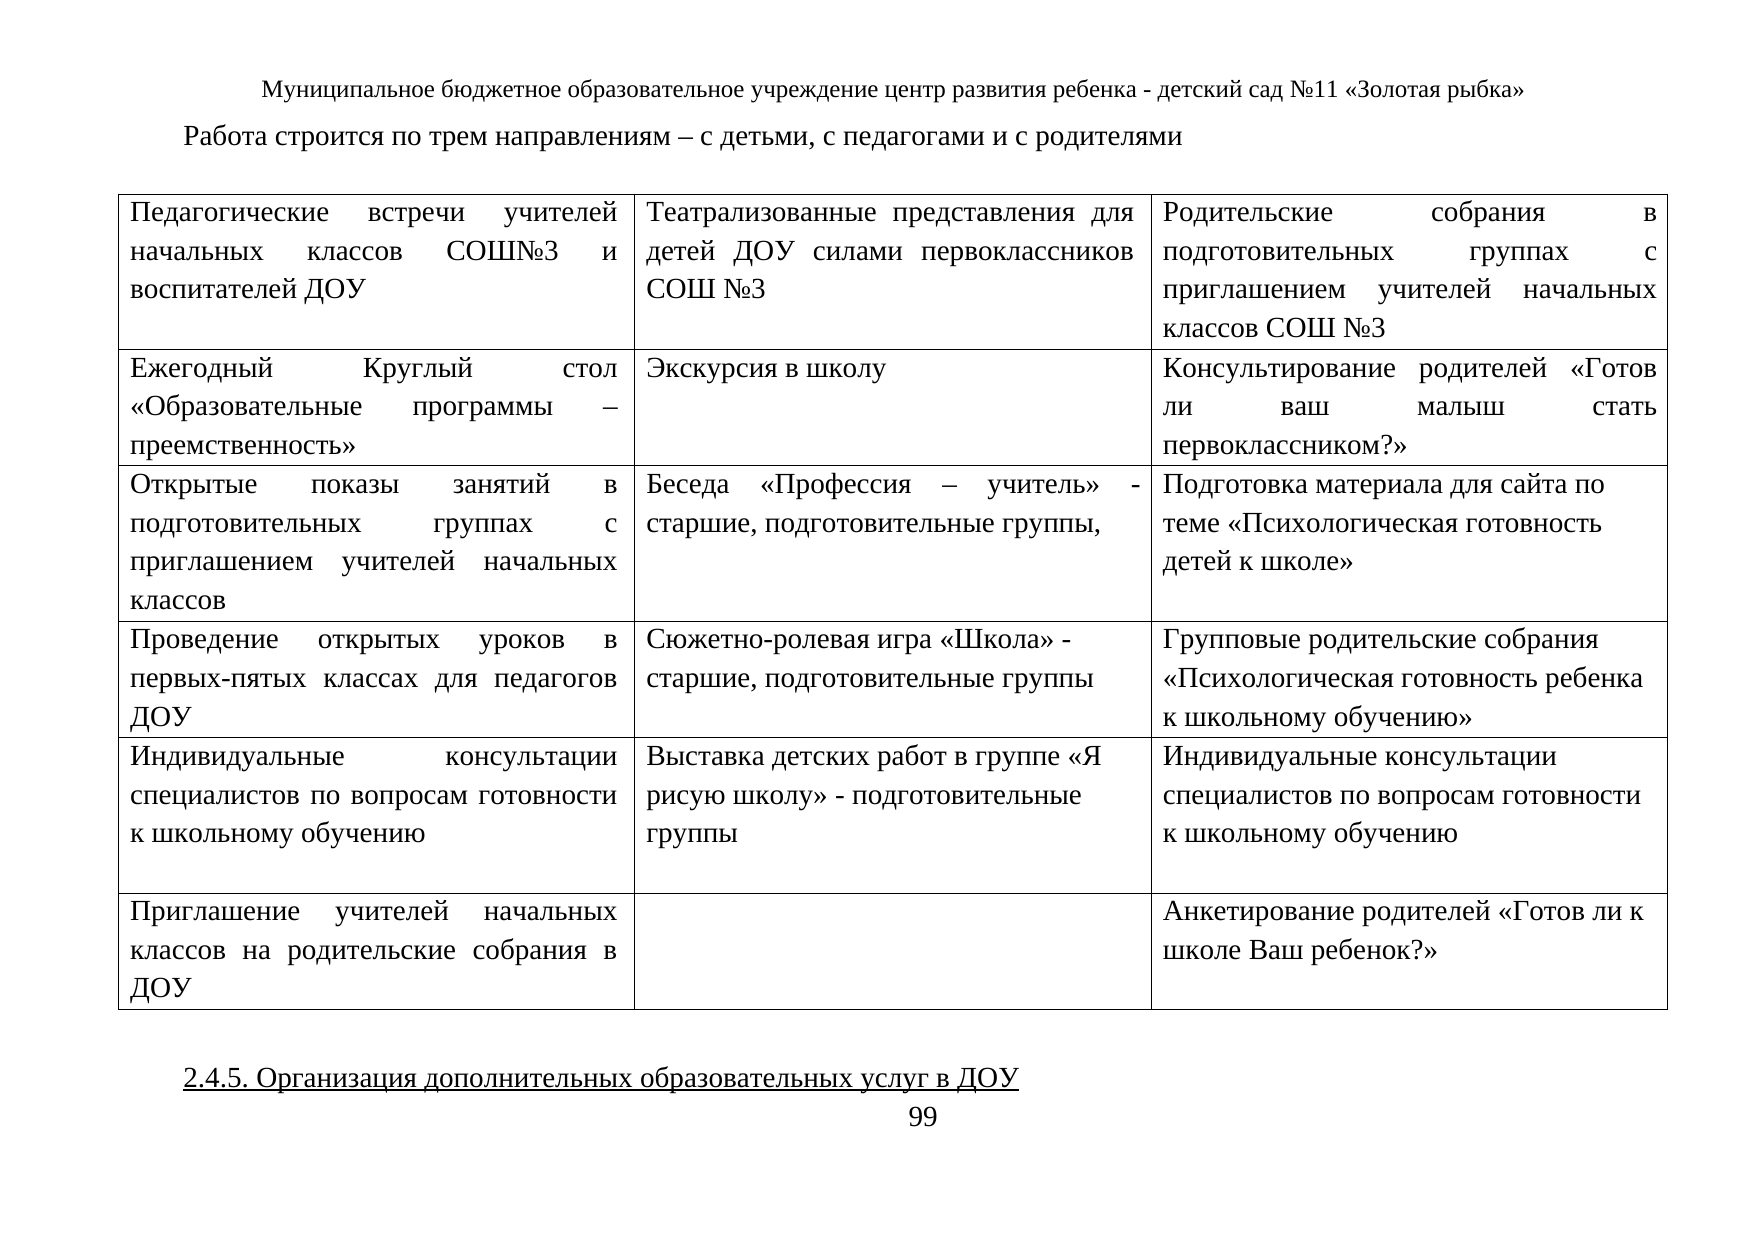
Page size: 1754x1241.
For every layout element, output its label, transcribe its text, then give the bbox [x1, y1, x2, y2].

text 2.4.5. Организация дополнительных образовательных услуг в ДОУ [118, 1060, 1662, 1094]
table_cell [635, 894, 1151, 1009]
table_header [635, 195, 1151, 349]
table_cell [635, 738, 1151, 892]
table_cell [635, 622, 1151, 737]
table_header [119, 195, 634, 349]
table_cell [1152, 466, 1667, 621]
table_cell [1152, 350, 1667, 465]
text Работа строится по трем направлениям – с детьми, с педагогами и с родителями [118, 118, 1662, 152]
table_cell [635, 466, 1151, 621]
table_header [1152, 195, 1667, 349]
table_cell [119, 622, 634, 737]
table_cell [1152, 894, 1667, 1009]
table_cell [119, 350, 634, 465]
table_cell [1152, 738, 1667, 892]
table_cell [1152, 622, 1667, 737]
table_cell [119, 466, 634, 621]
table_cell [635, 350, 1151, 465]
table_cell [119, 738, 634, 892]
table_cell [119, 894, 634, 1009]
